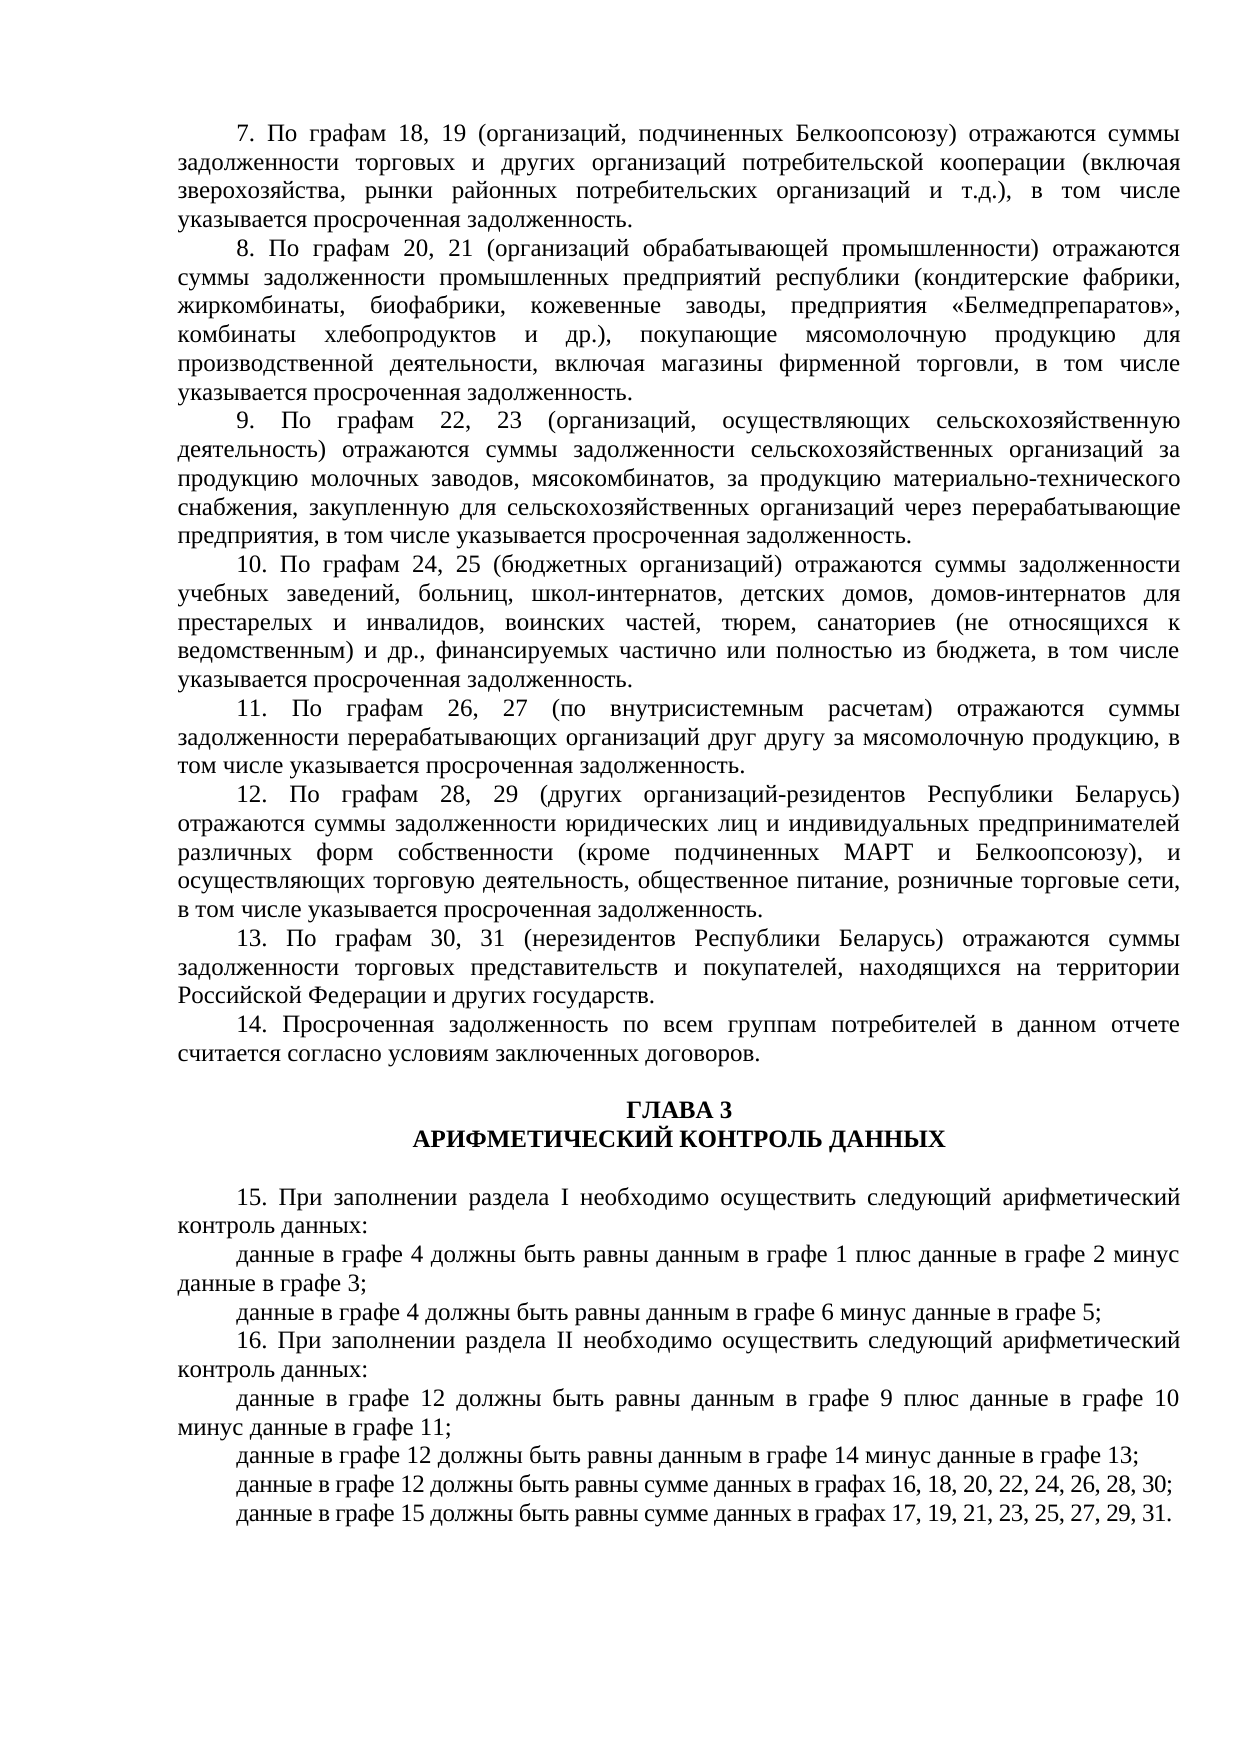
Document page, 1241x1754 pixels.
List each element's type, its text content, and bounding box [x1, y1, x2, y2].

text АРИФМЕТИЧЕСКИЙ КОНТРОЛЬ ДАННЫХ [177, 1124, 1181, 1153]
text 9. По графам 22, 23 (организаций, осуществляющих сельскохозяйственную деятельность) отражаются суммы задолженности сельскохозяйственных организаций за продукцию молочных заводов, мясокомбинатов, за продукцию материально-технического снабжения, закупленную для сельскохозяйственных организаций через перерабатывающие предприятия, в том числе указывается просроченная задолженность. [177, 406, 1181, 549]
text 15. При заполнении раздела I необходимо осуществить следующий арифметический контроль данных: [177, 1182, 1181, 1239]
text данные в графе 12 должны быть равны сумме данных в графах 16, 18, 20, 22, 24, 26, 28, 30; [177, 1469, 1181, 1498]
text ГЛАВА 3 [177, 1096, 1181, 1124]
text 13. По графам 30, 31 (нерезидентов Республики Беларусь) отражаются суммы задолженности торговых представительств и покупателей, находящихся на территории Российской Федерации и других государств. [177, 923, 1181, 1009]
text 11. По графам 26, 27 (по внутрисистемным расчетам) отражаются суммы задолженности перерабатывающих организаций друг другу за мясомолочную продукцию, в том числе указывается просроченная задолженность. [177, 693, 1181, 779]
text данные в графе 4 должны быть равны данным в графе 1 плюс данные в графе 2 минус данные в графе 3; [177, 1239, 1181, 1297]
text 7. По графам 18, 19 (организаций, подчиненных Белкоопсоюзу) отражаются суммы задолженности торговых и других организаций потребительской кооперации (включая зверохозяйства, рынки районных потребительских организаций и т.д.), в том числе указывается просроченная задолженность. [177, 118, 1181, 233]
text 12. По графам 28, 29 (других организаций-резидентов Республики Беларусь) отражаются суммы задолженности юридических лиц и индивидуальных предпринимателей различных форм собственности (кроме подчиненных МАРТ и Белкоопсоюзу), и осуществляющих торговую деятельность, общественное питание, розничные торговые сети, в том числе указывается просроченная задолженность. [177, 779, 1181, 923]
text 8. По графам 20, 21 (организаций обрабатывающей промышленности) отражаются суммы задолженности промышленных предприятий республики (кондитерские фабрики, жиркомбинаты, биофабрики, кожевенные заводы, предприятия «Белмедпрепаратов», комбинаты хлебопродуктов и др.), покупающие мясомолочную продукцию для производственной деятельности, включая магазины фирменной торговли, в том числе указывается просроченная задолженность. [177, 233, 1181, 406]
text 10. По графам 24, 25 (бюджетных организаций) отражаются суммы задолженности учебных заведений, больниц, школ-интернатов, детских домов, домов-интернатов для престарелых и инвалидов, воинских частей, тюрем, санаториев (не относящихся к ведомственным) и др., финансируемых частично или полностью из бюджета, в том числе указывается просроченная задолженность. [177, 549, 1181, 693]
text данные в графе 12 должны быть равны данным в графе 14 минус данные в графе 13; [177, 1441, 1181, 1469]
text данные в графе 4 должны быть равны данным в графе 6 минус данные в графе 5; [177, 1297, 1181, 1326]
text 14. Просроченная задолженность по всем группам потребителей в данном отчете считается согласно условиям заключенных договоров. [177, 1009, 1181, 1067]
text 16. При заполнении раздела II необходимо осуществить следующий арифметический контроль данных: [177, 1326, 1181, 1383]
text данные в графе 12 должны быть равны данным в графе 9 плюс данные в графе 10 минус данные в графе 11; [177, 1383, 1181, 1441]
text данные в графе 15 должны быть равны сумме данных в графах 17, 19, 21, 23, 25, 27, 29, 31. [177, 1498, 1181, 1527]
